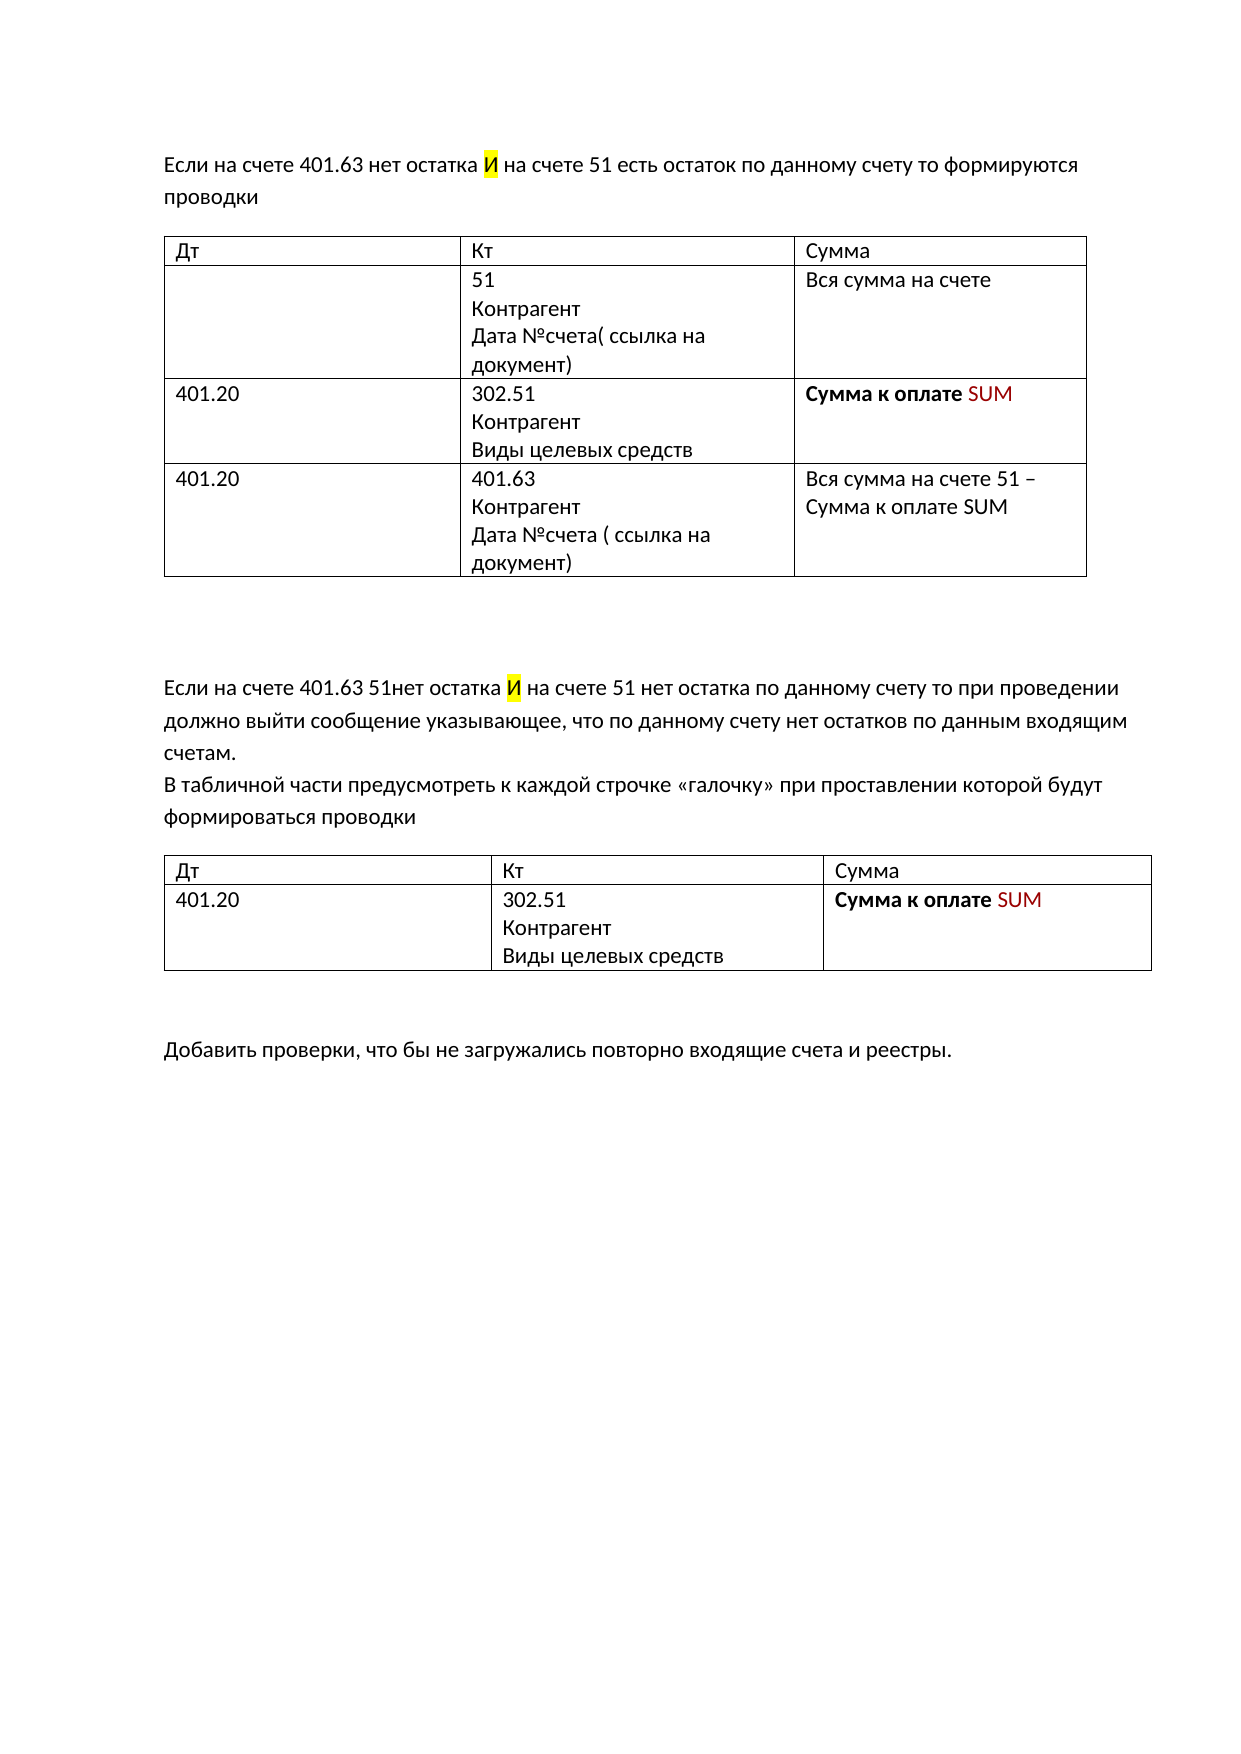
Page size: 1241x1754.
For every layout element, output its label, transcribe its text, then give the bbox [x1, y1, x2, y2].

table_header Кт [492, 856, 823, 884]
list В табличной части предусмотреть к каждой строчке «галочку» при проставлении которой будут формироваться проводки [164, 770, 1152, 830]
table_cell [165, 266, 460, 378]
table_cell 51 Контрагент Дата №счета( ссылка на документ) [461, 266, 794, 378]
table_header Дт [165, 237, 460, 264]
table_header Дт [165, 856, 491, 884]
table_cell Сумма к оплате SUM [795, 379, 1086, 463]
table_header Сумма [795, 237, 1086, 264]
table_cell 302.51 Контрагент Виды целевых средств [492, 885, 823, 969]
table_cell Сумма к оплате SUM [824, 885, 1151, 969]
table_header Сумма [824, 856, 1151, 884]
table_cell Вся сумма на счете 51 – Сумма к оплате SUM [795, 464, 1086, 576]
table_cell 401.20 [165, 379, 460, 463]
table_cell 401.20 [165, 885, 491, 969]
table_cell 401.63 Контрагент Дата №счета ( ссылка на документ) [461, 464, 794, 576]
table_cell Вся сумма на счете [795, 266, 1086, 378]
list Добавить проверки, что бы не загружались повторно входящие счета и реестры. [164, 1035, 1152, 1063]
table_cell 302.51 Контрагент Виды целевых средств [461, 379, 794, 463]
list Если на счете 401.63 51нет остатка И на счете 51 нет остатка по данному счету то при проведении должно выйти сообщение указывающее, что по данному счету нет остатков по данным входящим счетам. [164, 673, 1152, 766]
table_cell 401.20 [165, 464, 460, 576]
table_header Кт [461, 237, 794, 264]
list Если на счете 401.63 нет остатка И на счете 51 есть остаток по данному счету то формируются проводки [164, 150, 1152, 211]
